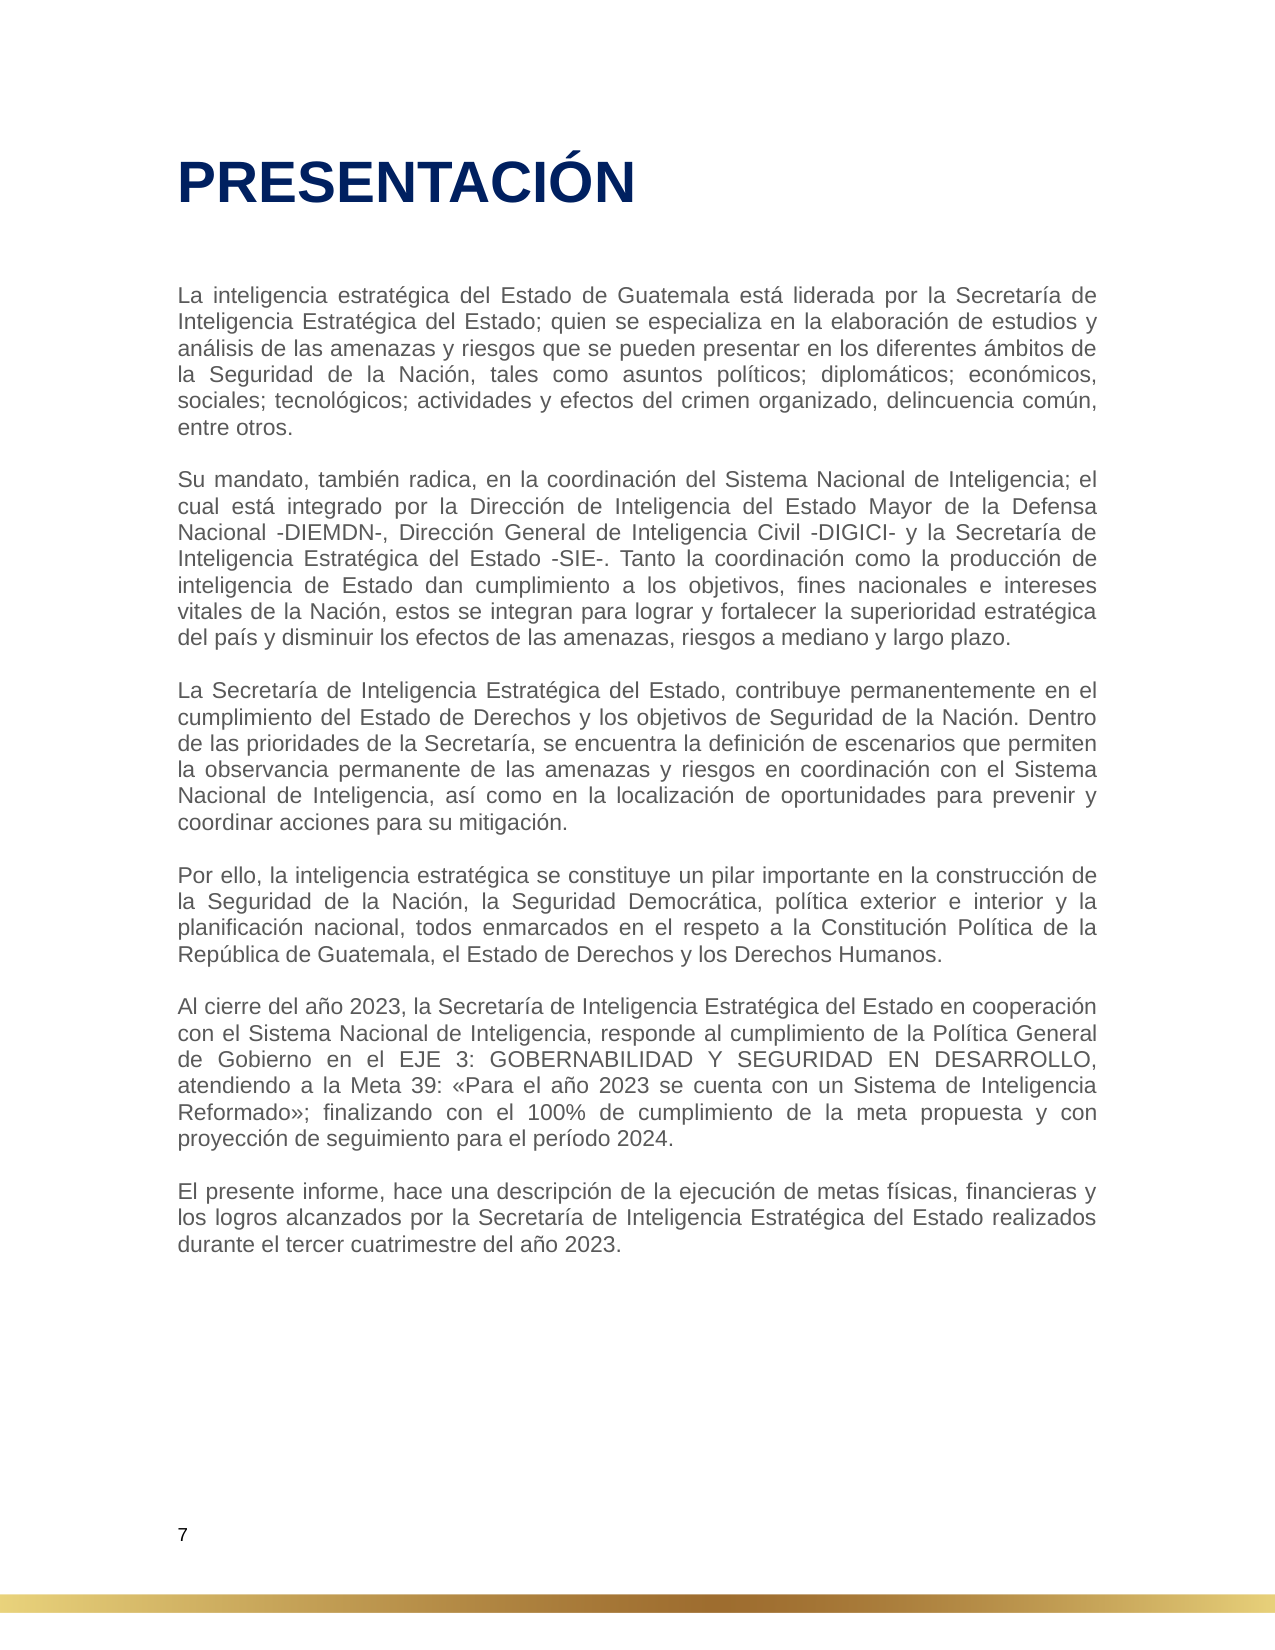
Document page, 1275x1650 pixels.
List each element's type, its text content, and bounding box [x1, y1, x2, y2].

picture [0, 1533, 1275, 1650]
text La inteligencia estratégica del Estado de Guatemala está liderada por la Secretaría de Inteligencia Estratégica del Estado; quien se especializa en la elaboración de estudios y análisis de las amenazas y riesgos que se pueden presentar en los diferentes ámbitos de la Seguridad de la Nación, tales como asuntos políticos; diplomáticos; económicos, sociales; tecnológicos; actividades y efectos del crimen organizado, delincuencia común, entre otros. [177, 282, 1098, 440]
text La Secretaría de Inteligencia Estratégica del Estado, contribuye permanentemente en el cumplimiento del Estado de Derechos y los objetivos de Seguridad de la Nación. Dentro de las prioridades de la Secretaría, se encuentra la definición de escenarios que permiten la observancia permanente de las amenazas y riesgos en coordinación con el Sistema Nacional de Inteligencia, así como en la localización de oportunidades para prevenir y coordinar acciones para su mitigación. [177, 677, 1098, 835]
text Por ello, la inteligencia estratégica se constituye un pilar importante en la construcción de la Seguridad de la Nación, la Seguridad Democrática, política exterior e interior y la planificación nacional, todos enmarcados en el respeto a la Constitución Política de la República de Guatemala, el Estado de Derechos y los Derechos Humanos. [177, 862, 1098, 967]
text El presente informe, hace una descripción de la ejecución de metas físicas, financieras y los logros alcanzados por la Secretaría de Inteligencia Estratégica del Estado realizados durante el tercer cuatrimestre del año 2023. [177, 1178, 1098, 1257]
text PRESENTACIÓN [177, 148, 1098, 215]
text Al cierre del año 2023, la Secretaría de Inteligencia Estratégica del Estado en cooperación con el Sistema Nacional de Inteligencia, responde al cumplimiento de la Política General de Gobierno en el EJE 3: GOBERNABILIDAD Y SEGURIDAD EN DESARROLLO, atendiendo a la Meta 39: «Para el año 2023 se cuenta con un Sistema de Inteligencia Reformado»; finalizando con el 100% de cumplimiento de la meta propuesta y con proyección de seguimiento para el período 2024. [177, 993, 1098, 1151]
text Su mandato, también radica, en la coordinación del Sistema Nacional de Inteligencia; el cual está integrado por la Dirección de Inteligencia del Estado Mayor de la Defensa Nacional -DIEMDN-, Dirección General de Inteligencia Civil -DIGICI- y la Secretaría de Inteligencia Estratégica del Estado -SIE-. Tanto la coordinación como la producción de inteligencia de Estado dan cumplimiento a los objetivos, fines nacionales e intereses vitales de la Nación, estos se integran para lograr y fortalecer la superioridad estratégica del país y disminuir los efectos de las amenazas, riesgos a mediano y largo plazo. [177, 466, 1098, 651]
